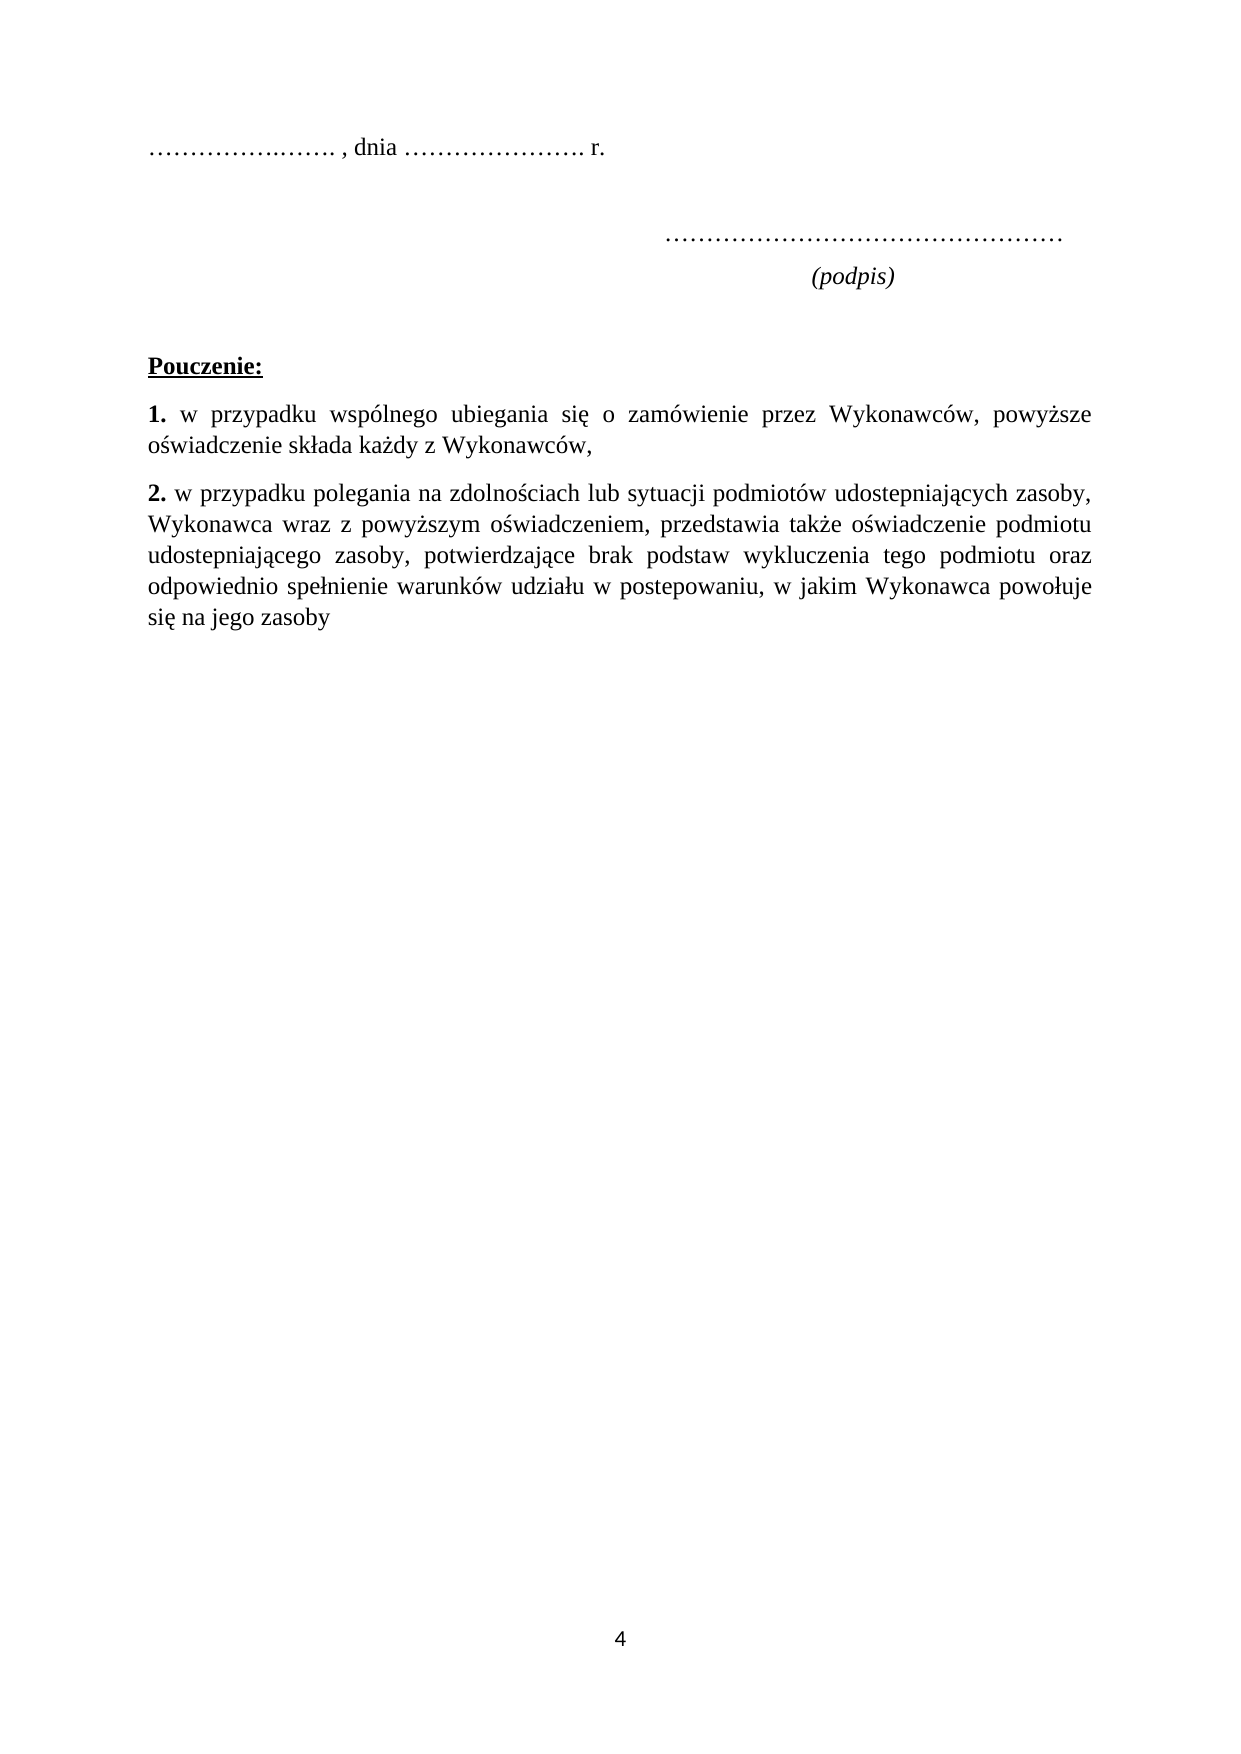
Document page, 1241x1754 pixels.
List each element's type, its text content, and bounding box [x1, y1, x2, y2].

text …………….……. , dnia …………………. r. [148, 132, 1093, 161]
text 2. w przypadku polegania na zdolnościach lub sytuacji podmiotów udostepniających zasoby, Wykonawca wraz z powyższym oświadczeniem, przedstawia także oświadczenie podmiotu udostepniającego zasoby, potwierdzające brak podstaw wykluczenia tego podmiotu oraz odpowiednio spełnienie warunków udziału w postepowaniu, w jakim Wykonawca powołuje się na jego zasoby [148, 478, 1093, 631]
text ………………………………………… [148, 218, 1093, 247]
text 1. w przypadku wspólnego ubiegania się o zamówienie przez Wykonawców, powyższe oświadczenie składa każdy z Wykonawców, [148, 399, 1093, 459]
text (podpis) [738, 261, 1093, 290]
text Pouczenie: [148, 351, 1093, 380]
